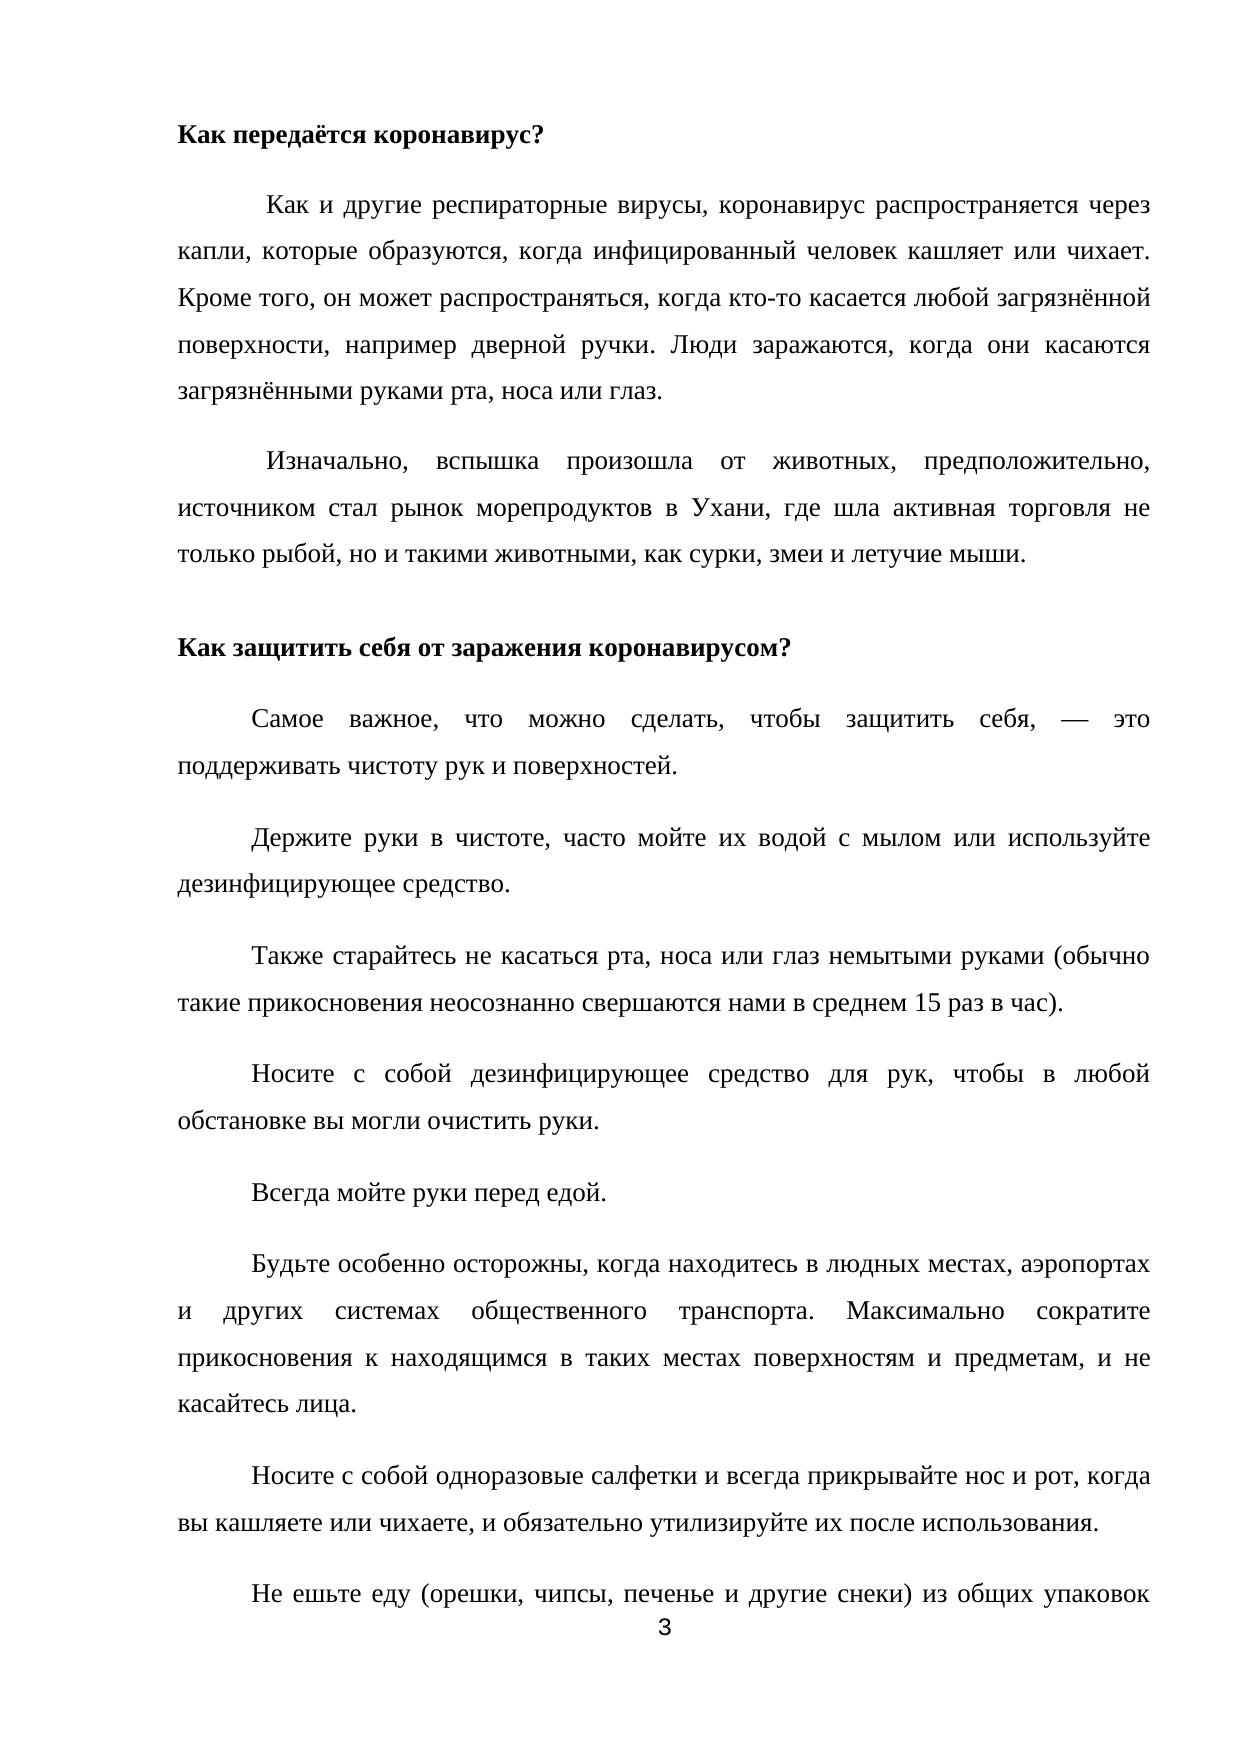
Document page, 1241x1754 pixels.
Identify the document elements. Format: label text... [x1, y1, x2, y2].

text Самое важное, что можно сделать, чтобы защитить себя, — это поддерживать чистоту рук и поверхностей. [177, 702, 1152, 780]
text Всегда мойте руки перед едой. [177, 1176, 1152, 1207]
text Держите руки в чистоте, часто мойте их водой с мылом или используйте дезинфицирующее средство. [177, 821, 1152, 898]
text Как передаётся коронавирус? [177, 118, 1152, 149]
text Изначально, вспышка произошла от животных, предположительно, источником стал рынок морепродуктов в Ухани, где шла активная торговля не только рыбой, но и такими животными, как сурки, змеи и летучие мыши. [177, 444, 1152, 568]
text Также старайтесь не касаться рта, носа или глаз немытыми руками (обычно такие прикосновения неосознанно свершаются нами в среднем 15 раз в час). [177, 939, 1152, 1017]
text Носите с собой дезинфицирующее средство для рук, чтобы в любой обстановке вы могли очистить руки. [177, 1057, 1152, 1135]
text Носите с собой одноразовые салфетки и всегда прикрывайте нос и рот, когда вы кашляете или чихаете, и обязательно утилизируйте их после использования. [177, 1459, 1152, 1537]
text Будьте особенно осторожны, когда находитесь в людных местах, аэропортах и других системах общественного транспорта. Максимально сократите прикосновения к находящимся в таких местах поверхностям и предметам, и не касайтесь лица. [177, 1247, 1152, 1418]
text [177, 1577, 1152, 1608]
text Как и другие респираторные вирусы, коронавирус распространяется через капли, которые образуются, когда инфицированный человек кашляет или чихает. Кроме того, он может распространяться, когда кто-то касается любой загрязнённой поверхности, например дверной ручки. Люди заражаются, когда они касаются загрязнёнными руками рта, носа или глаз. [177, 188, 1152, 406]
text Как защитить себя от заражения коронавирусом? [177, 631, 1152, 662]
